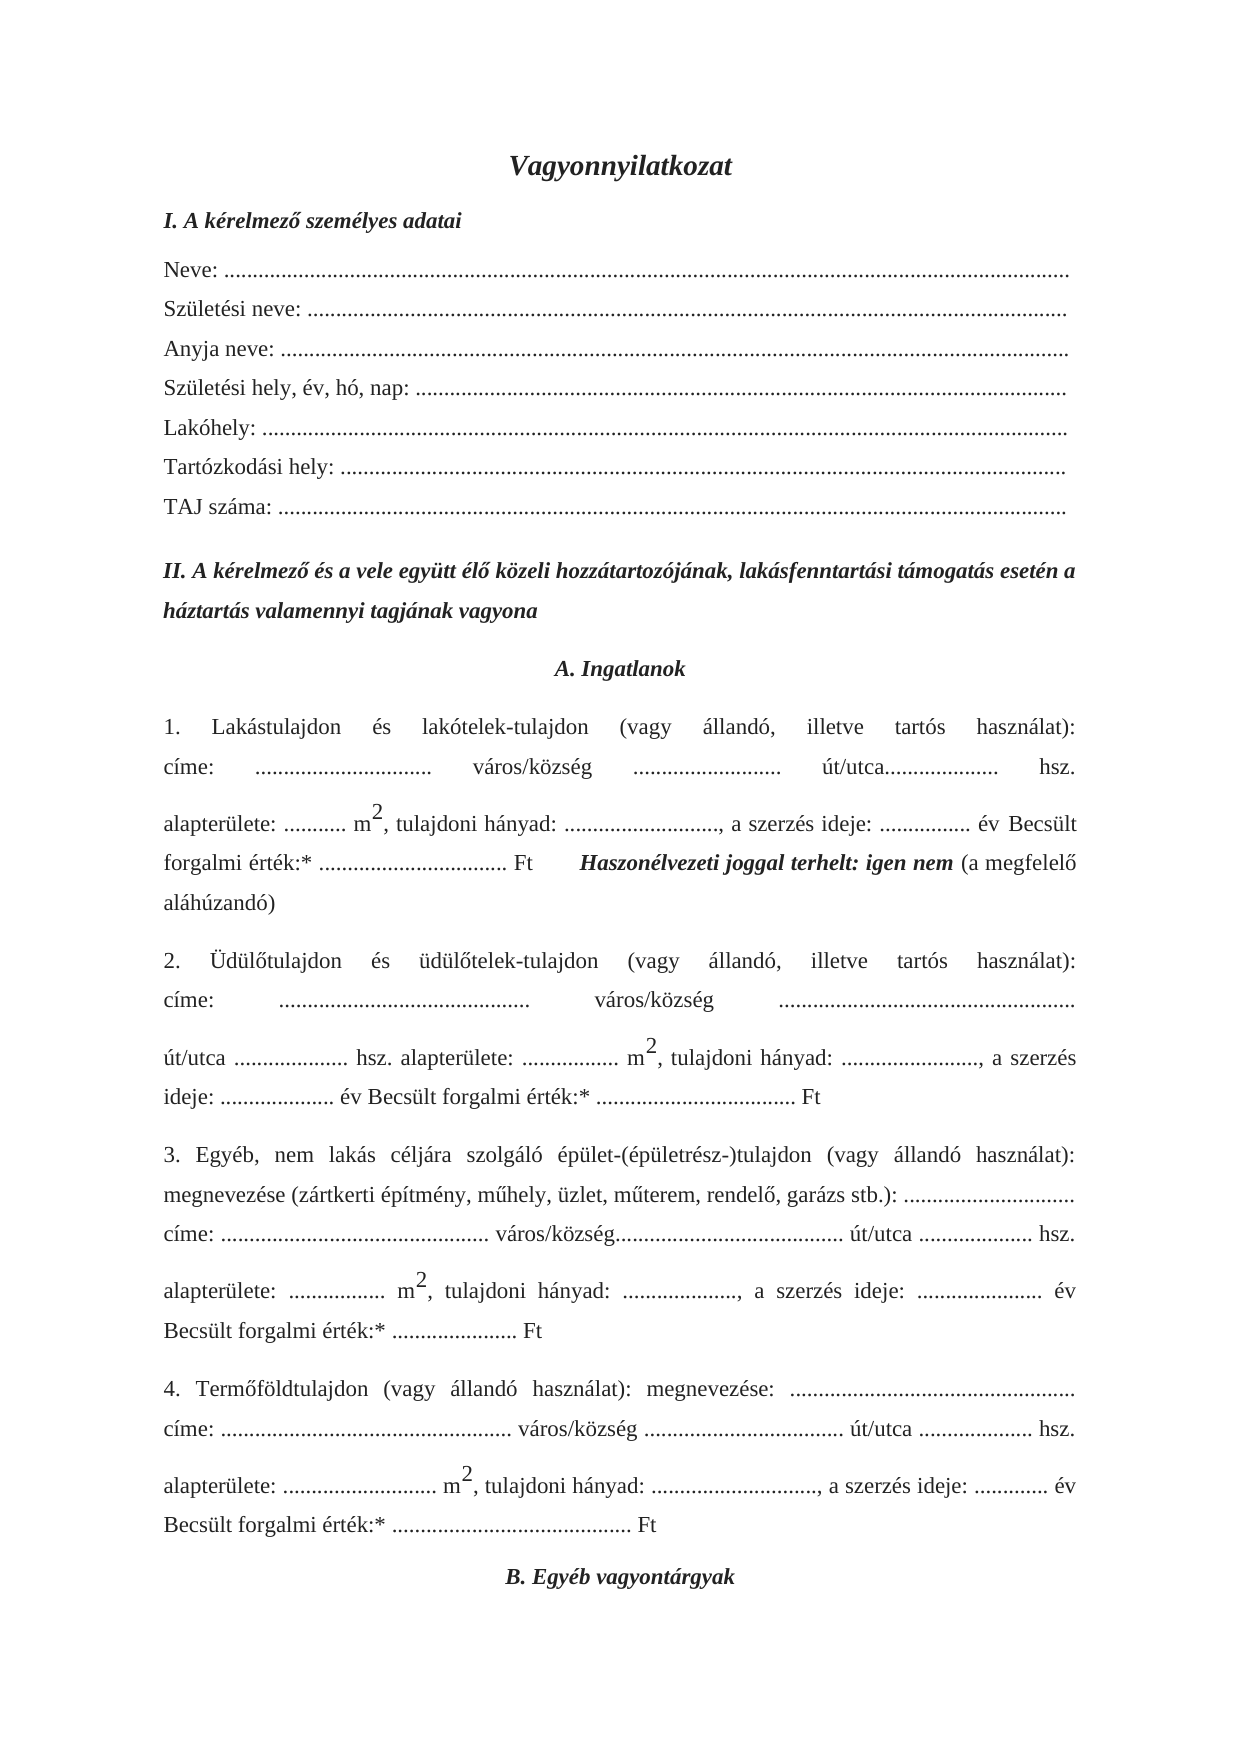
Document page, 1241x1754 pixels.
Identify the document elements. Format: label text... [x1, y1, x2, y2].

text 2. Üdülőtulajdon és üdülőtelek-tulajdon (vagy állandó, illetve tartós használat): címe: ............................................ város/község .................................................... út/utca .................... hsz. alapterülete: ................. m2, tulajdoni hányad: ........................, a szerzés ideje: .................... év Becsült forgalmi érték:* ................................... Ft [163, 947, 1077, 1109]
text TAJ száma: .......................................................................................................................................... [163, 493, 1077, 519]
text Lakóhely: ............................................................................................................................................. [163, 414, 1077, 440]
text 1. Lakástulajdon és lakótelek-tulajdon (vagy állandó, illetve tartós használat): címe: ............................... város/község .......................... út/utca.................... hsz. alapterülete: ........... m2, tulajdoni hányad: ..........................., a szerzés ideje: ................ év Becsült forgalmi érték:* ................................. Ft Haszonélvezeti joggal terhelt: igen nem (a megfelelő aláhúzandó) [163, 713, 1077, 915]
text 4. Termőföldtulajdon (vagy állandó használat): megnevezése: .................................................. címe: ................................................... város/község ................................... út/utca .................... hsz. alapterülete: ........................... m2, tulajdoni hányad: ............................., a szerzés ideje: ............. év Becsült forgalmi érték:* .......................................... Ft [163, 1375, 1077, 1538]
text Vagyonnyilatkozat [148, 148, 1093, 181]
text B. Egyéb vagyontárgyak [163, 1563, 1077, 1590]
text Anyja neve: .......................................................................................................................................... [163, 335, 1077, 361]
text Neve: .................................................................................................................................................... [163, 256, 1077, 282]
text I. A kérelmező személyes adatai [163, 207, 1077, 233]
text Tartózkodási hely: ............................................................................................................................... [163, 453, 1077, 480]
text 3. Egyéb, nem lakás céljára szolgáló épület-(épületrész-)tulajdon (vagy állandó használat): megnevezése (zártkerti építmény, műhely, üzlet, műterem, rendelő, garázs stb.): .............................. címe: ............................................... város/község........................................ út/utca .................... hsz. alapterülete: ................. m2, tulajdoni hányad: ...................., a szerzés ideje: ...................... év Becsült forgalmi érték:* ...................... Ft [163, 1141, 1077, 1343]
text II. A kérelmező és a vele együtt élő közeli hozzátartozójának, lakásfenntartási támogatás esetén a háztartás valamennyi tagjának vagyona [163, 557, 1077, 623]
text Születési hely, év, hó, nap: .................................................................................................................. [163, 374, 1077, 401]
text A. Ingatlanok [163, 655, 1077, 681]
text Születési neve: ..................................................................................................................................... [163, 295, 1077, 322]
